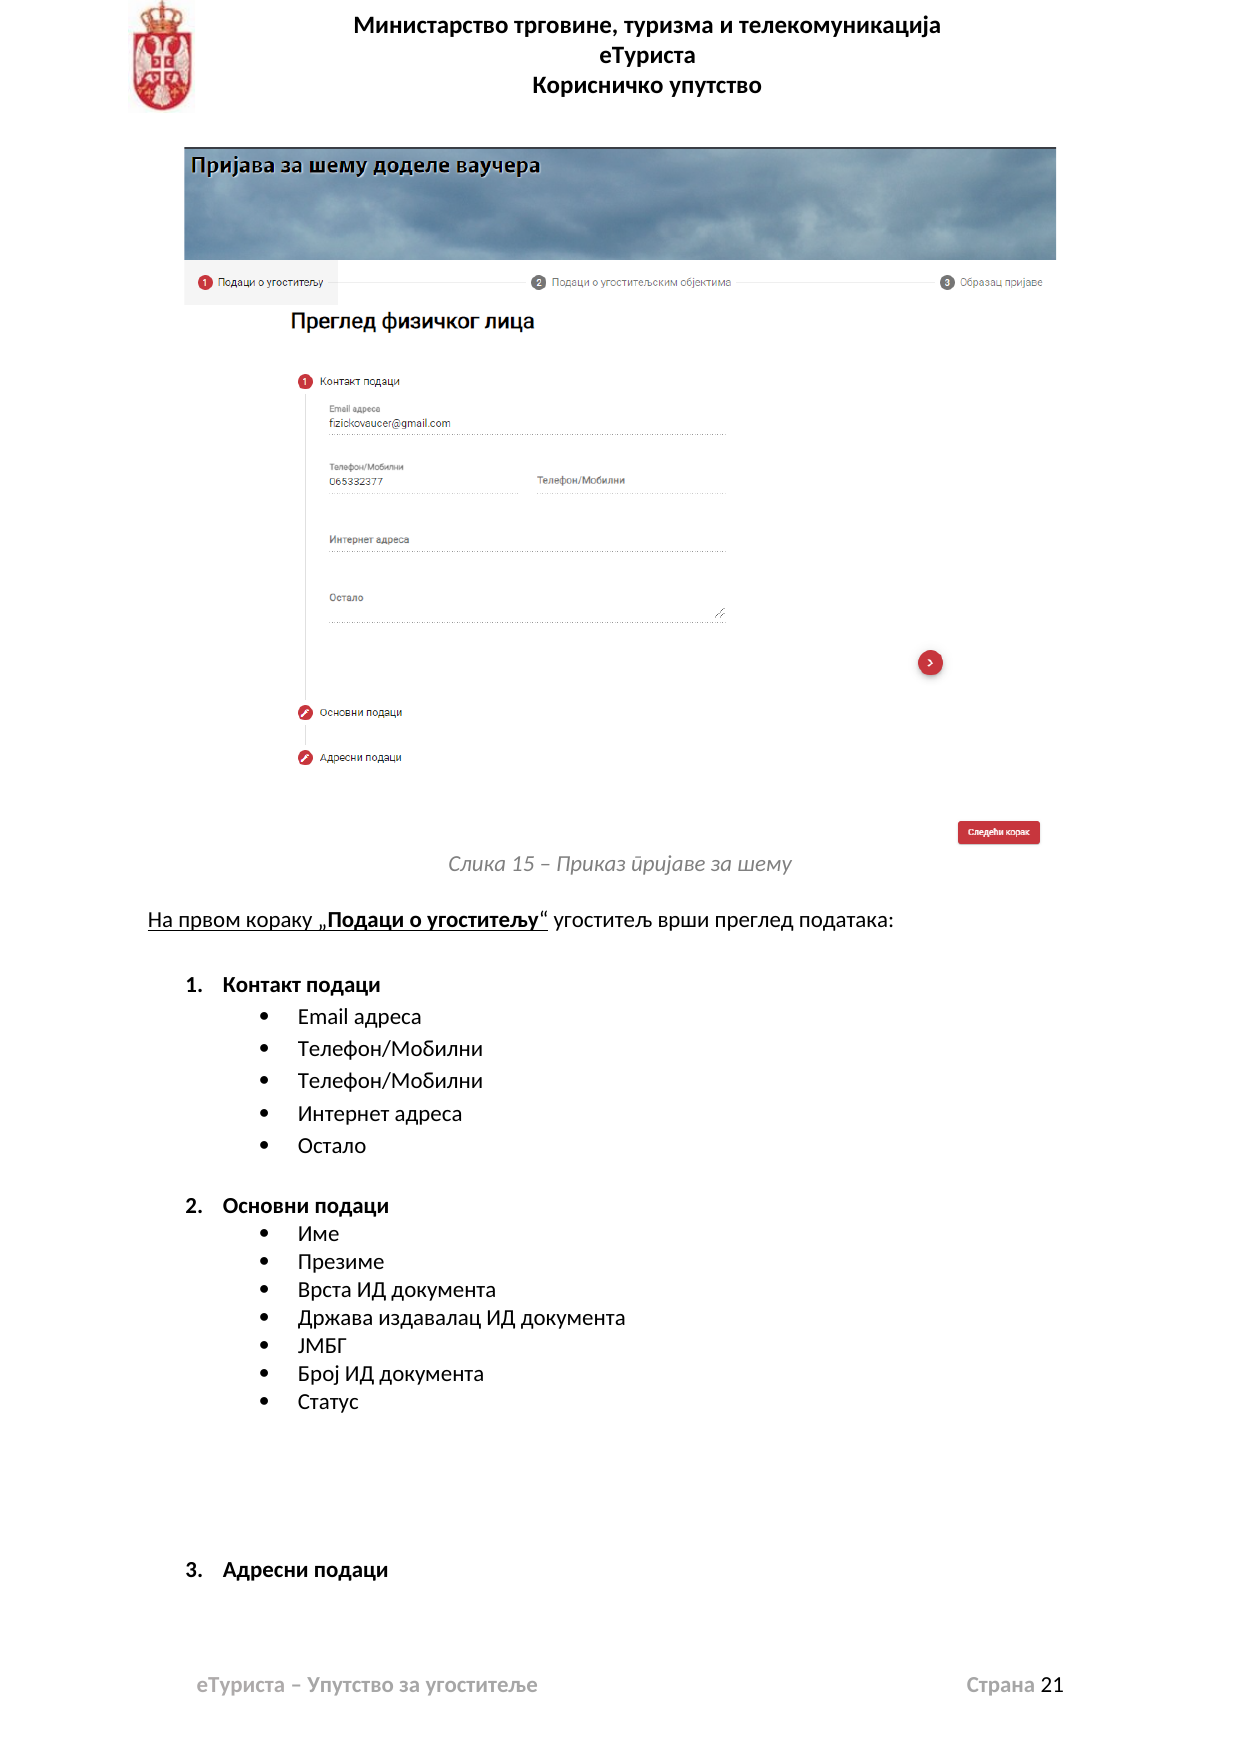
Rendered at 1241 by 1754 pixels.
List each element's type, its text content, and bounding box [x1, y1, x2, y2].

text Слика 15 – Приказ пријаве за шему [148, 849, 1093, 877]
list Интернет адреса [260, 1099, 1093, 1127]
list Основни подаци [185, 1191, 1093, 1219]
picture [184, 147, 1057, 850]
list Телефон/Мобилни [260, 1066, 1093, 1094]
picture [128, 0, 195, 113]
list Презиме [260, 1247, 1093, 1275]
list Број ИД документа [260, 1359, 1093, 1387]
list Држава издавалац ИД документа [260, 1303, 1093, 1331]
list Врста ИД документа [260, 1275, 1093, 1303]
list ЈМБГ [260, 1331, 1093, 1359]
list Име [260, 1219, 1093, 1247]
list Статус [260, 1387, 1093, 1415]
list Адресни подаци [185, 1555, 1093, 1583]
list Остало [260, 1131, 1093, 1159]
list Email адреса [260, 1002, 1093, 1030]
list Телефон/Мобилни [260, 1034, 1093, 1062]
text На првом кораку „Подаци о угоститељу“ угоститељ врши преглед података: [148, 906, 1093, 933]
list Контакт подаци [185, 970, 1093, 998]
